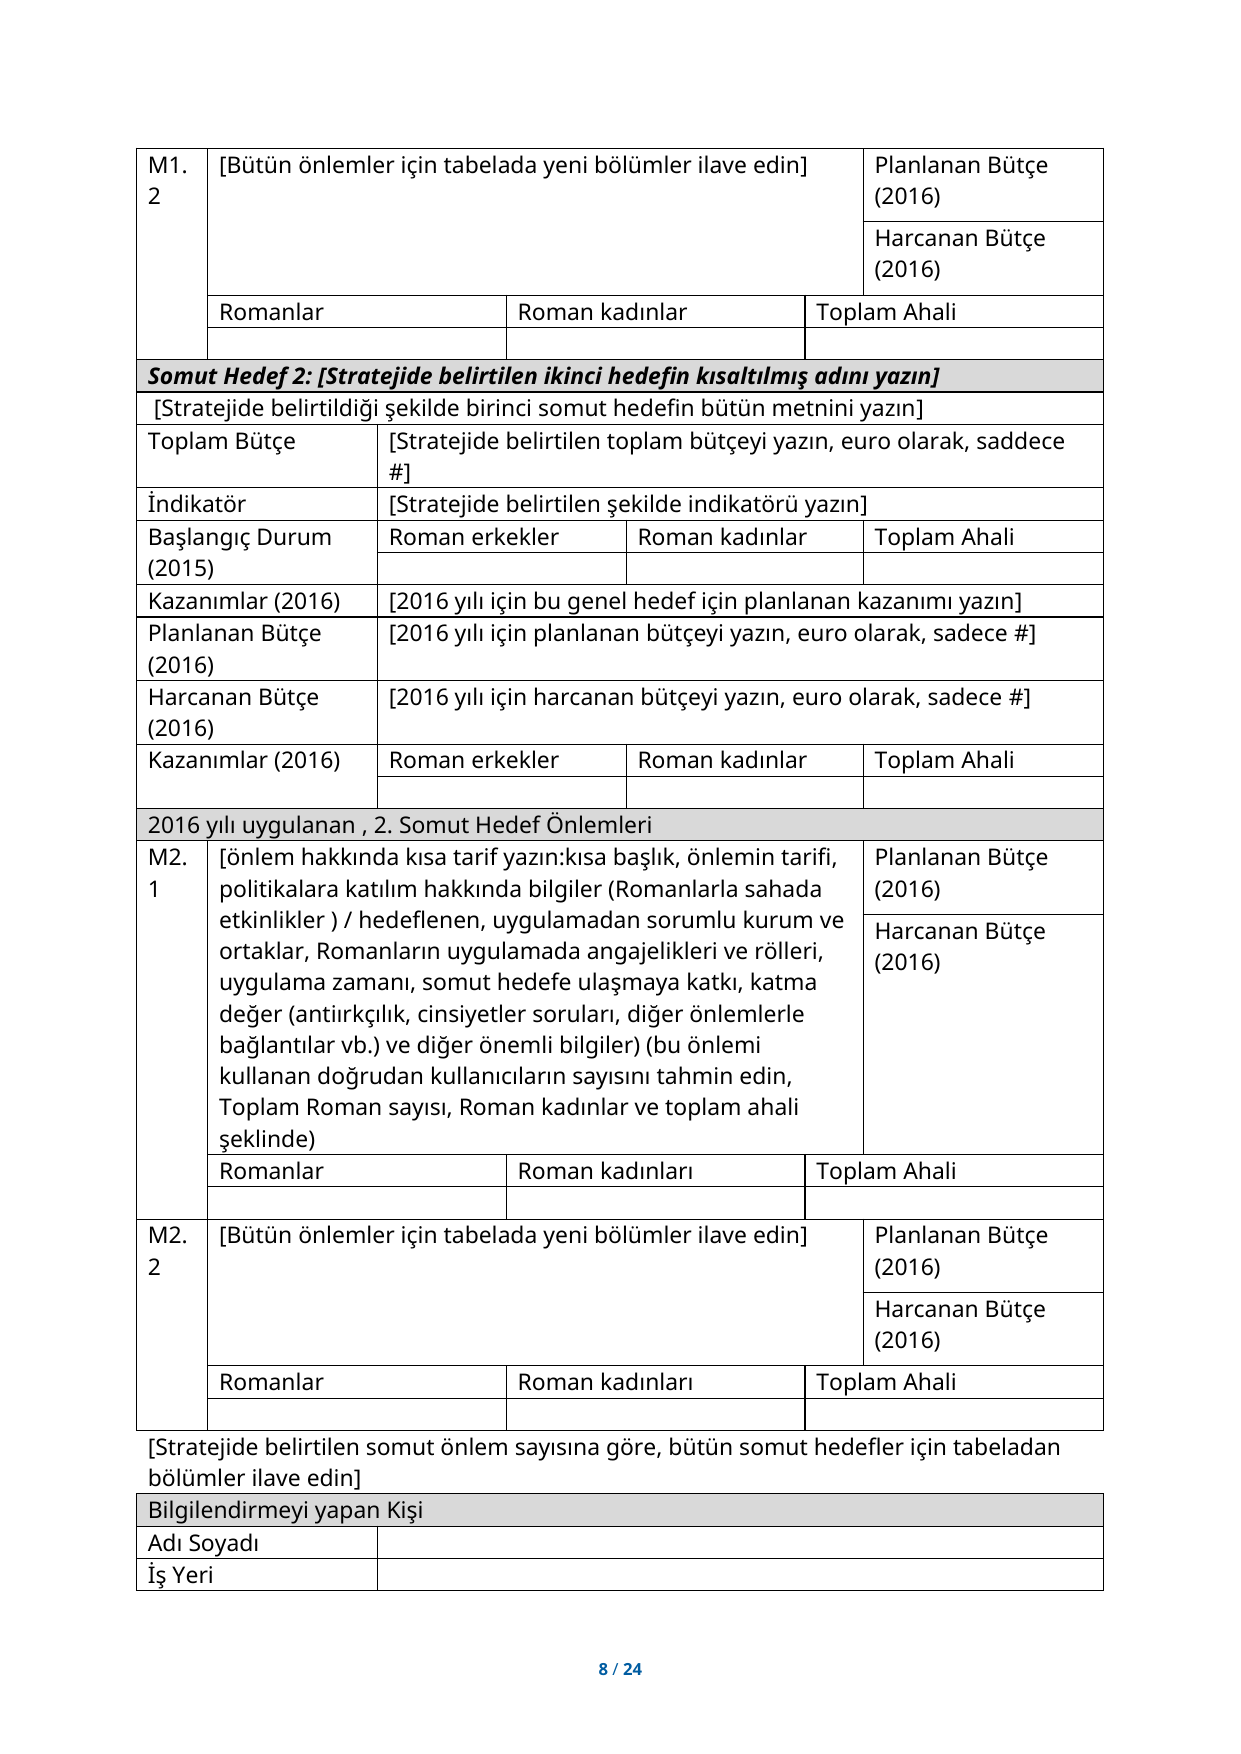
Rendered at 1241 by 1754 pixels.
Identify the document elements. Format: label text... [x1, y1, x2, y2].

table_cell Somut Hedef 2: [Stratejide belirtilen ikinci hedefin kısaltılmış adını yazın] [137, 360, 1103, 391]
table_cell Roman kadınları [507, 1366, 804, 1397]
table_cell Toplam Ahali [806, 1155, 1103, 1186]
table_cell [2016 yılı için bu genel hedef için planlanan kazanımı yazın] [378, 585, 1103, 616]
table_cell [806, 1187, 1103, 1218]
table_cell M1.2 [137, 149, 207, 359]
table_cell [806, 328, 1103, 359]
table_cell [507, 1187, 804, 1218]
table_cell Planlanan Bütçe (2016) [137, 618, 377, 680]
table_cell Toplam Bütçe [137, 425, 377, 487]
table_cell Roman kadınları [507, 1155, 804, 1186]
table_cell 2016 yılı uygulanan , 2. Somut Hedef Önlemleri [137, 809, 1103, 840]
table_cell Roman kadınlar [627, 745, 863, 776]
table_cell Toplam Ahali [806, 296, 1103, 327]
table_cell Roman erkekler [378, 745, 626, 776]
table_cell [378, 777, 626, 808]
table_cell [507, 1399, 804, 1430]
table_cell Bilgilendirmeyi yapan Kişi [137, 1494, 1103, 1526]
table_cell Romanlar [208, 1155, 506, 1186]
table_cell İş Yeri [137, 1559, 377, 1590]
table_cell [2016 yılı için planlanan bütçeyi yazın, euro olarak, sadece #] [378, 618, 1103, 680]
table_cell Toplam Ahali [806, 1366, 1103, 1397]
table_cell İndikatör [137, 488, 377, 519]
table_cell Roman kadınlar [627, 521, 863, 552]
table_cell Kazanımlar (2016) [137, 745, 377, 808]
table_cell [2016 yılı için harcanan bütçeyi yazın, euro olarak, sadece #] [378, 681, 1103, 743]
table_cell [Stratejide belirtilen şekilde indikatörü yazın] [378, 488, 1103, 519]
table_cell [864, 553, 1103, 584]
table_cell Romanlar [208, 296, 506, 327]
table_cell [378, 1559, 1103, 1590]
table_cell [806, 1399, 1103, 1430]
table_cell [208, 328, 506, 359]
table_cell M2.2 [137, 1220, 207, 1430]
table_cell [Bütün önlemler için tabelada yeni bölümler ilave edin] [208, 1220, 863, 1365]
table_cell Planlanan Bütçe (2016) [864, 841, 1103, 914]
table_cell [627, 777, 863, 808]
table_cell Başlangıç Durum (2015) [137, 521, 377, 584]
table_cell Toplam Ahali [864, 521, 1103, 552]
table_cell [627, 553, 863, 584]
table_cell Kazanımlar (2016) [137, 585, 377, 616]
table_cell Roman erkekler [378, 521, 626, 552]
table_cell Harcanan Bütçe (2016) [137, 681, 377, 743]
table_cell [208, 1399, 506, 1430]
table_cell [Stratejide belirtilen somut önlem sayısına göre, bütün somut hedefler için tabeladan bölümler ilave edin] [136, 1431, 1104, 1493]
table_cell Harcanan Bütçe (2016) [864, 1293, 1103, 1365]
table_cell [Bütün önlemler için tabelada yeni bölümler ilave edin] [208, 149, 863, 294]
table_cell Adı Soyadı [137, 1527, 377, 1558]
table_cell [Stratejide belirtilen toplam bütçeyi yazın, euro olarak, saddece #] [378, 425, 1103, 487]
table_cell M2.1 [137, 841, 207, 1218]
table_cell Roman kadınlar [507, 296, 804, 327]
table_cell [378, 553, 626, 584]
table_cell Harcanan Bütçe (2016) [864, 915, 1103, 1154]
table_cell [507, 328, 804, 359]
table_cell [208, 1187, 506, 1218]
table_cell [864, 777, 1103, 808]
table_cell Planlanan Bütçe (2016) [864, 1220, 1103, 1292]
table_cell [378, 1527, 1103, 1558]
table_cell Harcanan Bütçe (2016) [864, 222, 1103, 294]
table_cell [Stratejide belirtildiği şekilde birinci somut hedefin bütün metnini yazın] [137, 393, 1103, 424]
table_cell Toplam Ahali [864, 745, 1103, 776]
table_cell Planlanan Bütçe (2016) [864, 149, 1103, 221]
table_cell Romanlar [208, 1366, 506, 1397]
table_cell [önlem hakkında kısa tarif yazın:kısa başlık, önlemin tarifi, politikalara katılım hakkında bilgiler (Romanlarla sahada etkinlikler ) / hedeflenen, uygulamadan sorumlu kurum ve ortaklar, Romanların uygulamada angajelikleri ve rölleri, uygulama zamanı, somut hedefe ulaşmaya katkı, katma değer (antiırkçılık, cinsiyetler soruları, diğer önlemlerle bağlantılar vb.) ve diğer önemli bilgiler) (bu önlemi kullanan doğrudan kullanıcıların sayısını tahmin edin, Toplam Roman sayısı, Roman kadınlar ve toplam ahali şeklinde) [208, 841, 863, 1154]
